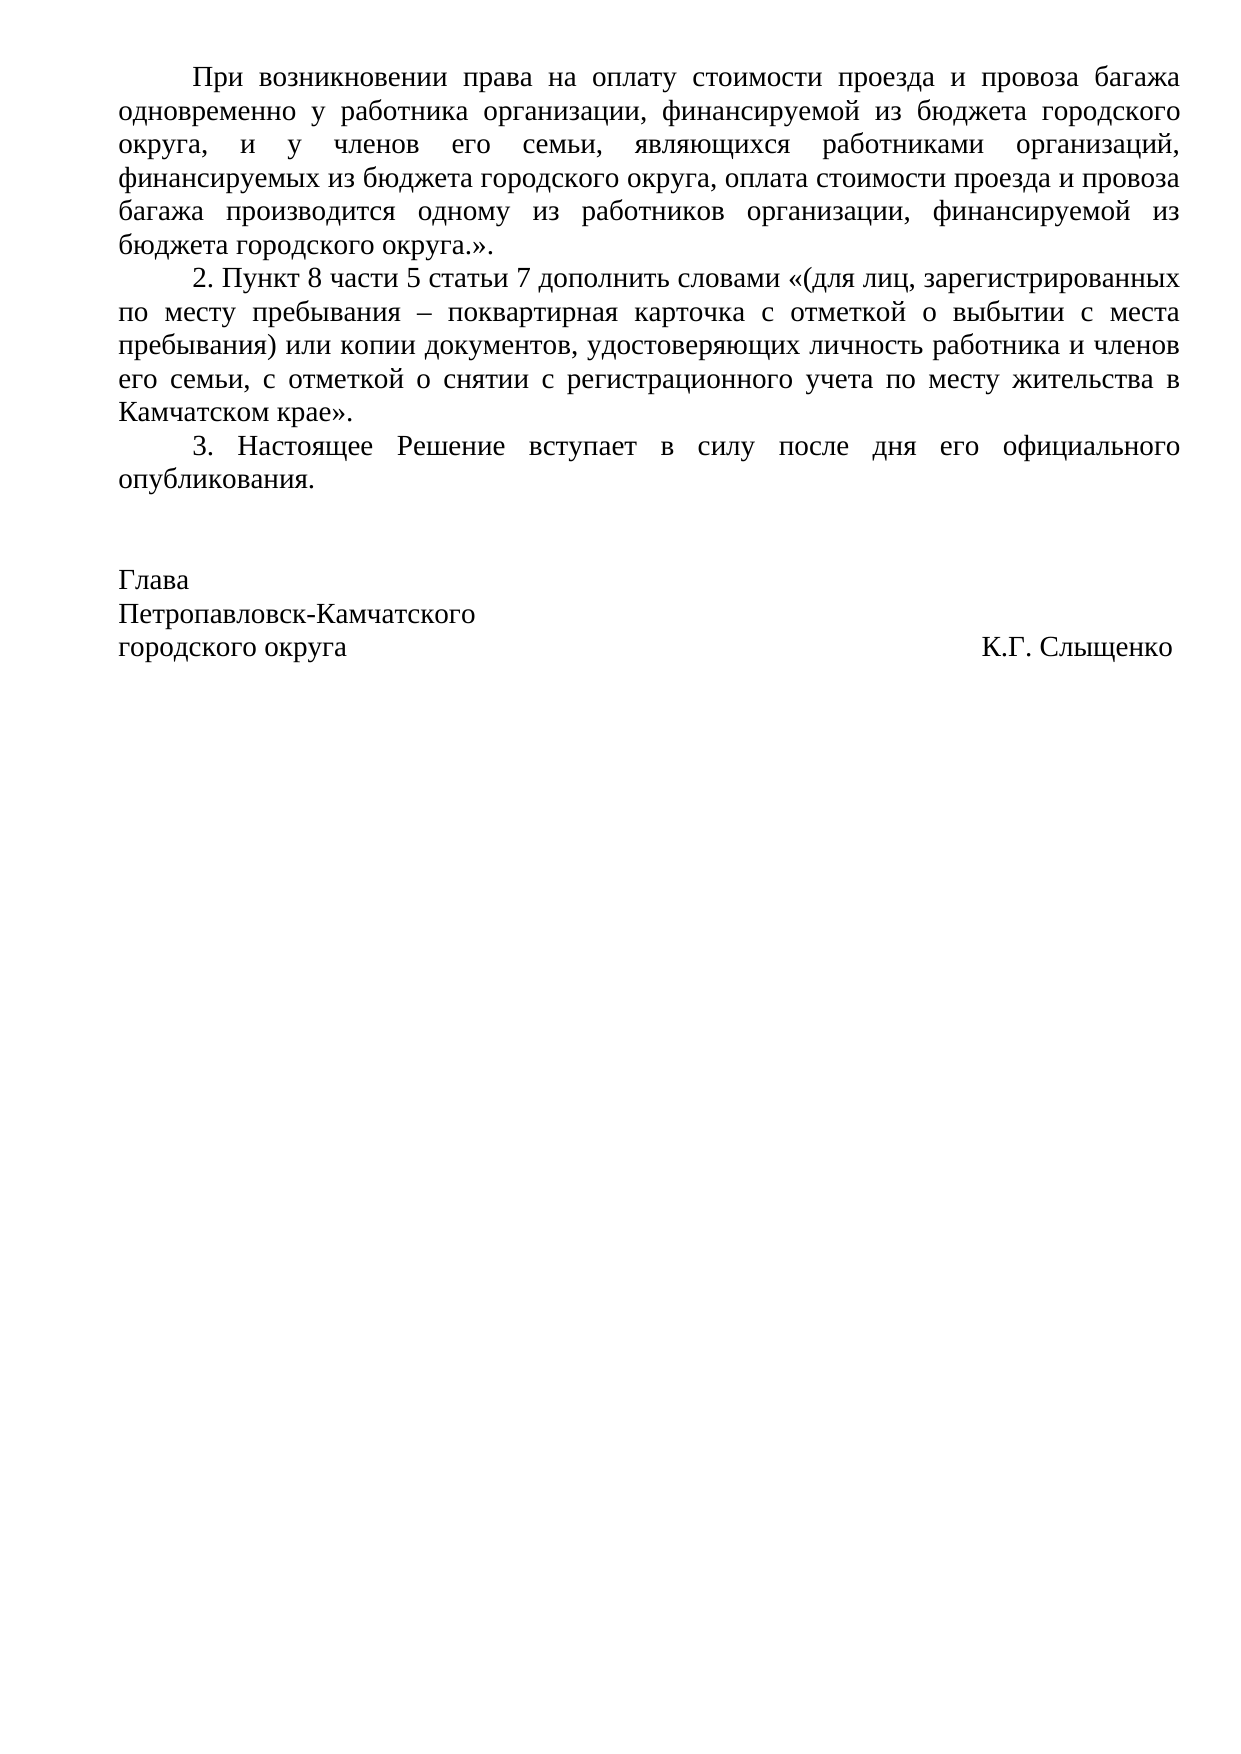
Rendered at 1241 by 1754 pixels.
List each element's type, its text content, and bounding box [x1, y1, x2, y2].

text 3. Настоящее Решение вступает в силу после дня его официального опубликования. [118, 428, 1181, 495]
text При возникновении права на оплату стоимости проезда и провоза багажа одновременно у работника организации, финансируемой из бюджета городского округа, и у членов его семьи, являющихся работниками организаций, финансируемых из бюджета городского округа, оплата стоимости проезда и провоза багажа производится одному из работников организации, финансируемой из бюджета городского округа.». [118, 59, 1181, 260]
text Петропавловск-Камчатского [118, 596, 1181, 629]
text 2. Пункт 8 части 5 статьи 7 дополнить словами «(для лиц, зарегистрированных по месту пребывания – поквартирная карточка с отметкой о выбытии с места пребывания) или копии документов, удостоверяющих личность работника и членов его семьи, с отметкой о снятии с регистрационного учета по месту жительства в Камчатском крае». [118, 260, 1181, 428]
text городского округа К.Г. Слыщенко [118, 629, 1181, 663]
text Глава [118, 562, 1181, 596]
